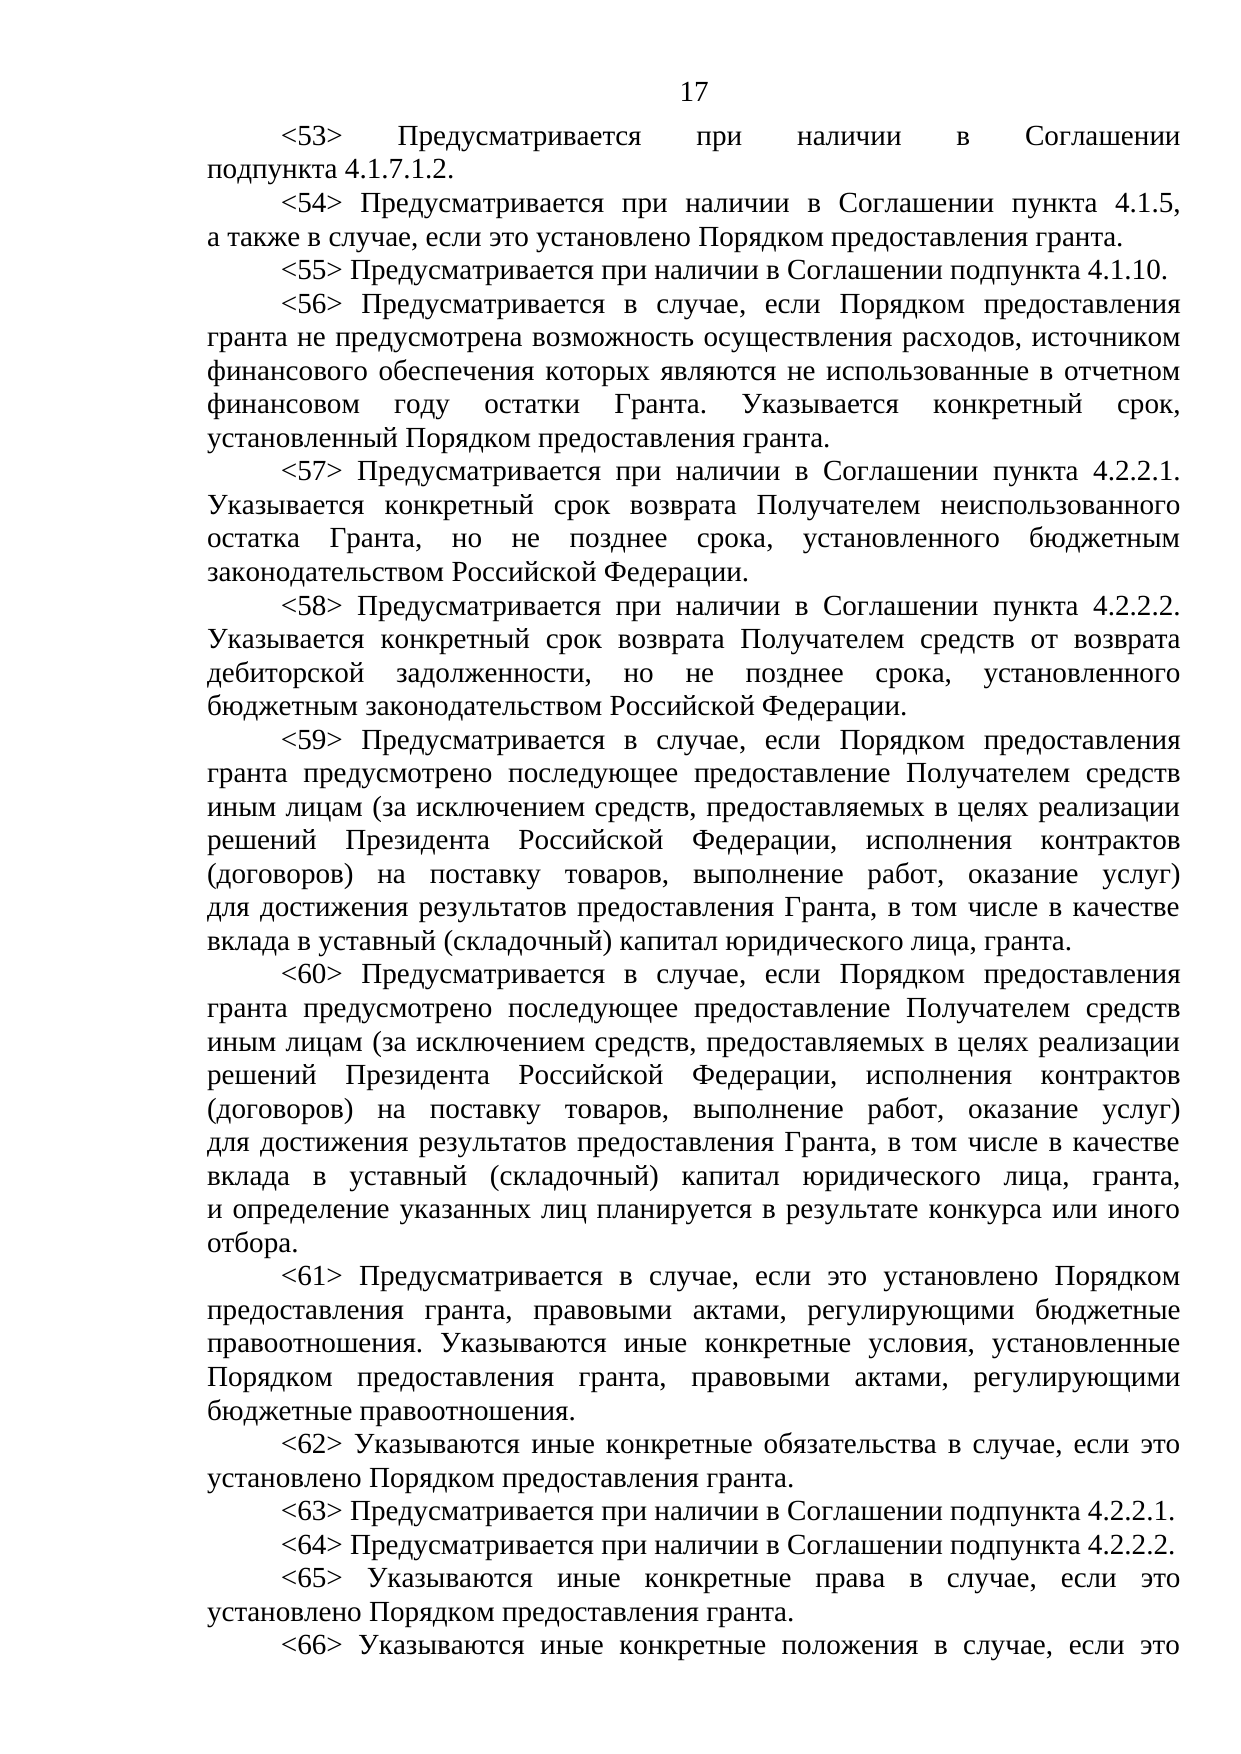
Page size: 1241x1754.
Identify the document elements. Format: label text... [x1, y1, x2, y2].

text <58> Предусматривается при наличии в Соглашении пункта 4.2.2.2. Указывается конкретный срок возврата Получателем средств от возврата дебиторской задолженности, но не позднее срока, установленного бюджетным законодательством Российской Федерации. [207, 588, 1181, 722]
text <65> Указываются иные конкретные права в случае, если это установлено Порядком предоставления гранта. [207, 1560, 1181, 1627]
text <61> Предусматривается в случае, если это установлено Порядком предоставления гранта, правовыми актами, регулирующими бюджетные правоотношения. Указываются иные конкретные условия, установленные Порядком предоставления гранта, правовыми актами, регулирующими бюджетные правоотношения. [207, 1258, 1181, 1426]
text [207, 1627, 1181, 1661]
text <59> Предусматривается в случае, если Порядком предоставления гранта предусмотрено последующее предоставление Получателем средств иным лицам (за исключением средств, предоставляемых в целях реализации решений Президента Российской Федерации, исполнения контрактов (договоров) на поставку товаров, выполнение работ, оказание услуг) для достижения результатов предоставления Гранта, в том числе в качестве вклада в уставный (складочный) капитал юридического лица, гранта. [207, 722, 1181, 957]
text <60> Предусматривается в случае, если Порядком предоставления гранта предусмотрено последующее предоставление Получателем средств иным лицам (за исключением средств, предоставляемых в целях реализации решений Президента Российской Федерации, исполнения контрактов (договоров) на поставку товаров, выполнение работ, оказание услуг) для достижения результатов предоставления Гранта, в том числе в качестве вклада в уставный (складочный) капитал юридического лица, гранта, и определение указанных лиц планируется в результате конкурса или иного отбора. [207, 957, 1181, 1258]
text <56> Предусматривается в случае, если Порядком предоставления гранта не предусмотрена возможность осуществления расходов, источником финансового обеспечения которых являются не использованные в отчетном финансовом году остатки Гранта. Указывается конкретный срок, установленный Порядком предоставления гранта. [207, 286, 1181, 453]
text <62> Указываются иные конкретные обязательства в случае, если это установлено Порядком предоставления гранта. [207, 1426, 1181, 1493]
text <57> Предусматривается при наличии в Соглашении пункта 4.2.2.1. Указывается конкретный срок возврата Получателем неиспользованного остатка Гранта, но не позднее срока, установленного бюджетным законодательством Российской Федерации. [207, 453, 1181, 588]
text <64> Предусматривается при наличии в Соглашении подпункта 4.2.2.2. [207, 1527, 1181, 1560]
text <54> Предусматривается при наличии в Соглашении пункта 4.1.5, а также в случае, если это установлено Порядком предоставления гранта. [207, 185, 1181, 252]
text <53> Предусматривается при наличии в Соглашении подпункта 4.1.7.1.2. [207, 118, 1181, 185]
text <55> Предусматривается при наличии в Соглашении подпункта 4.1.10. [207, 252, 1181, 286]
text <63> Предусматривается при наличии в Соглашении подпункта 4.2.2.1. [207, 1493, 1181, 1527]
